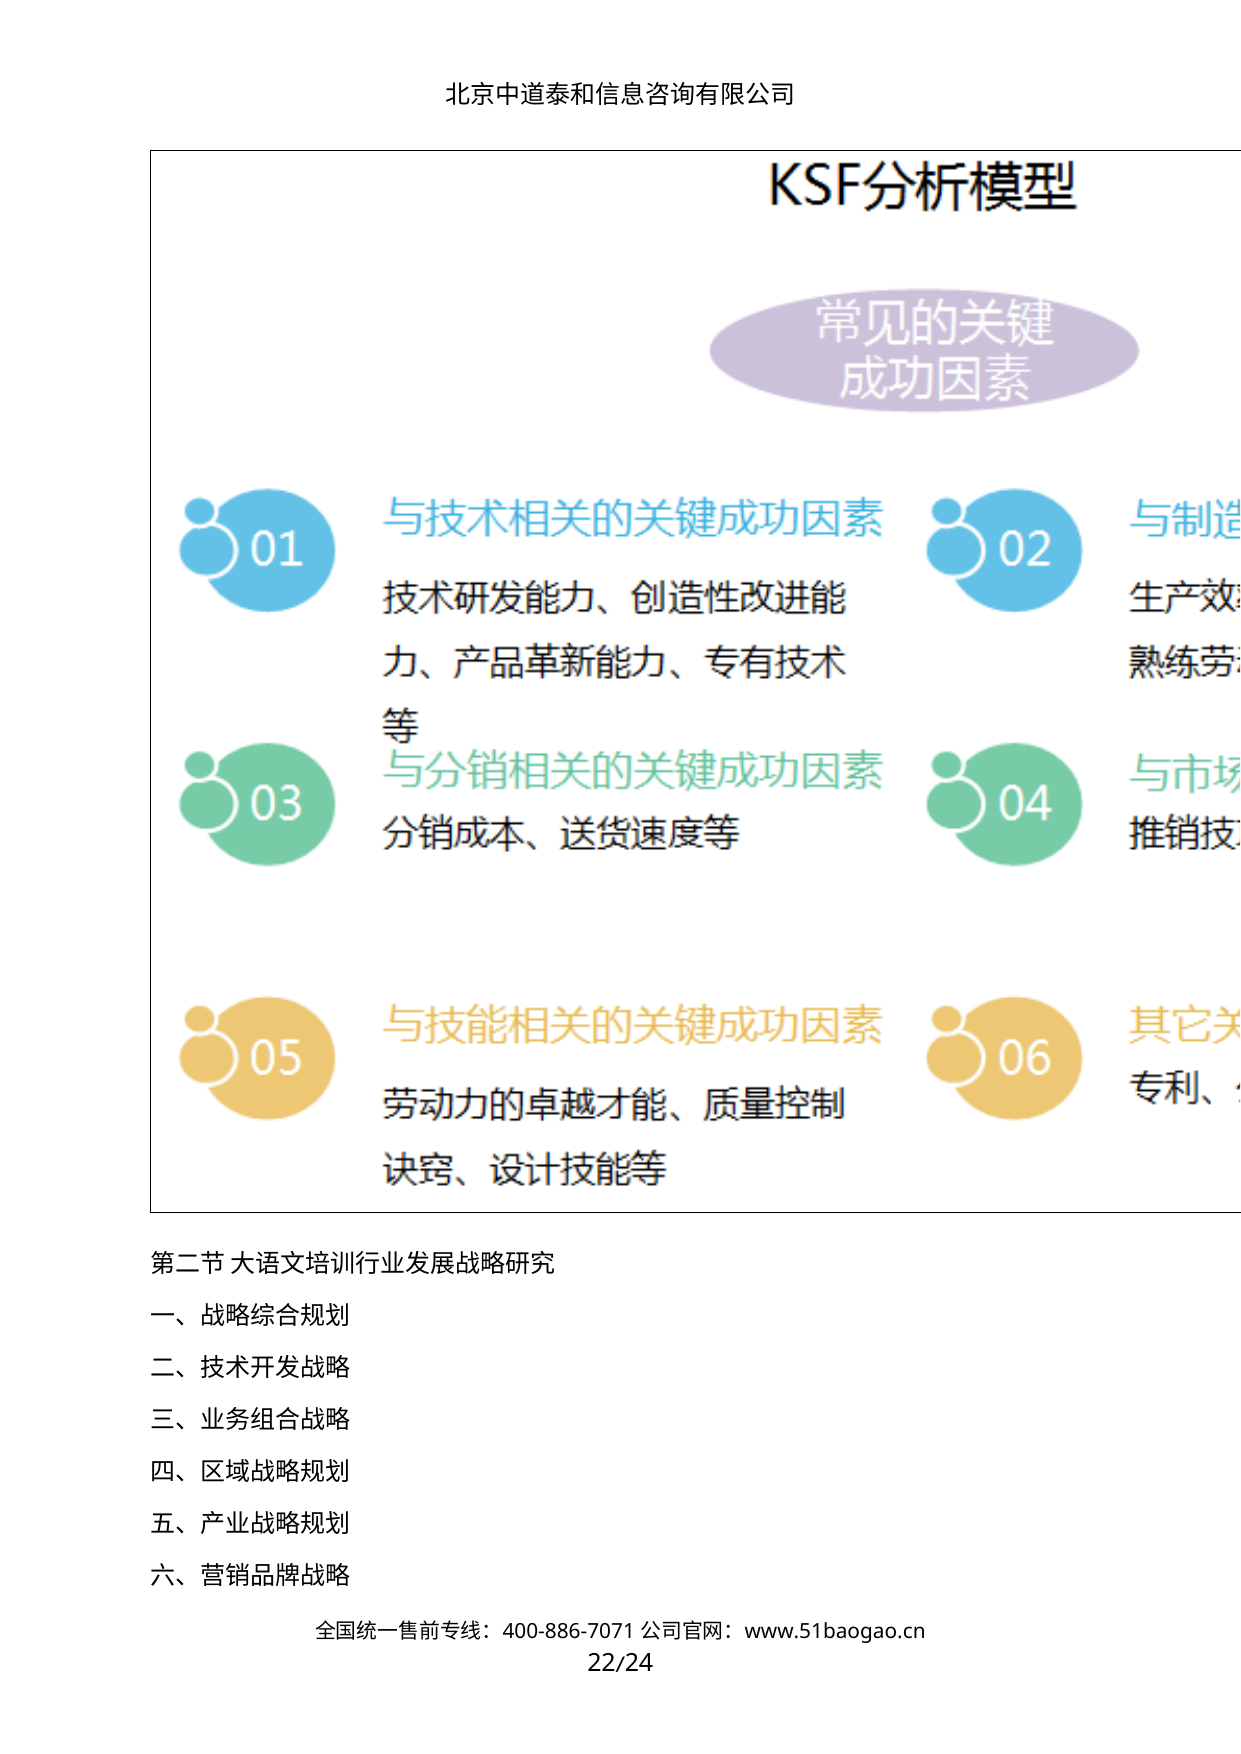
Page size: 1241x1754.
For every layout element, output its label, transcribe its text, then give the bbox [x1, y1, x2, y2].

picture [151, 151, 1241, 1212]
text 四、区域战略规划 [150, 1451, 1090, 1488]
text 二、技术开发战略 [150, 1348, 1090, 1384]
text 五、产业战略规划 [150, 1503, 1090, 1539]
text 一、战略综合规划 [150, 1296, 1090, 1332]
text 第二节 大语文培训行业发展战略研究 [150, 1244, 1090, 1280]
text 六、营销品牌战略 [150, 1555, 1090, 1591]
text 三、业务组合战略 [150, 1399, 1090, 1436]
